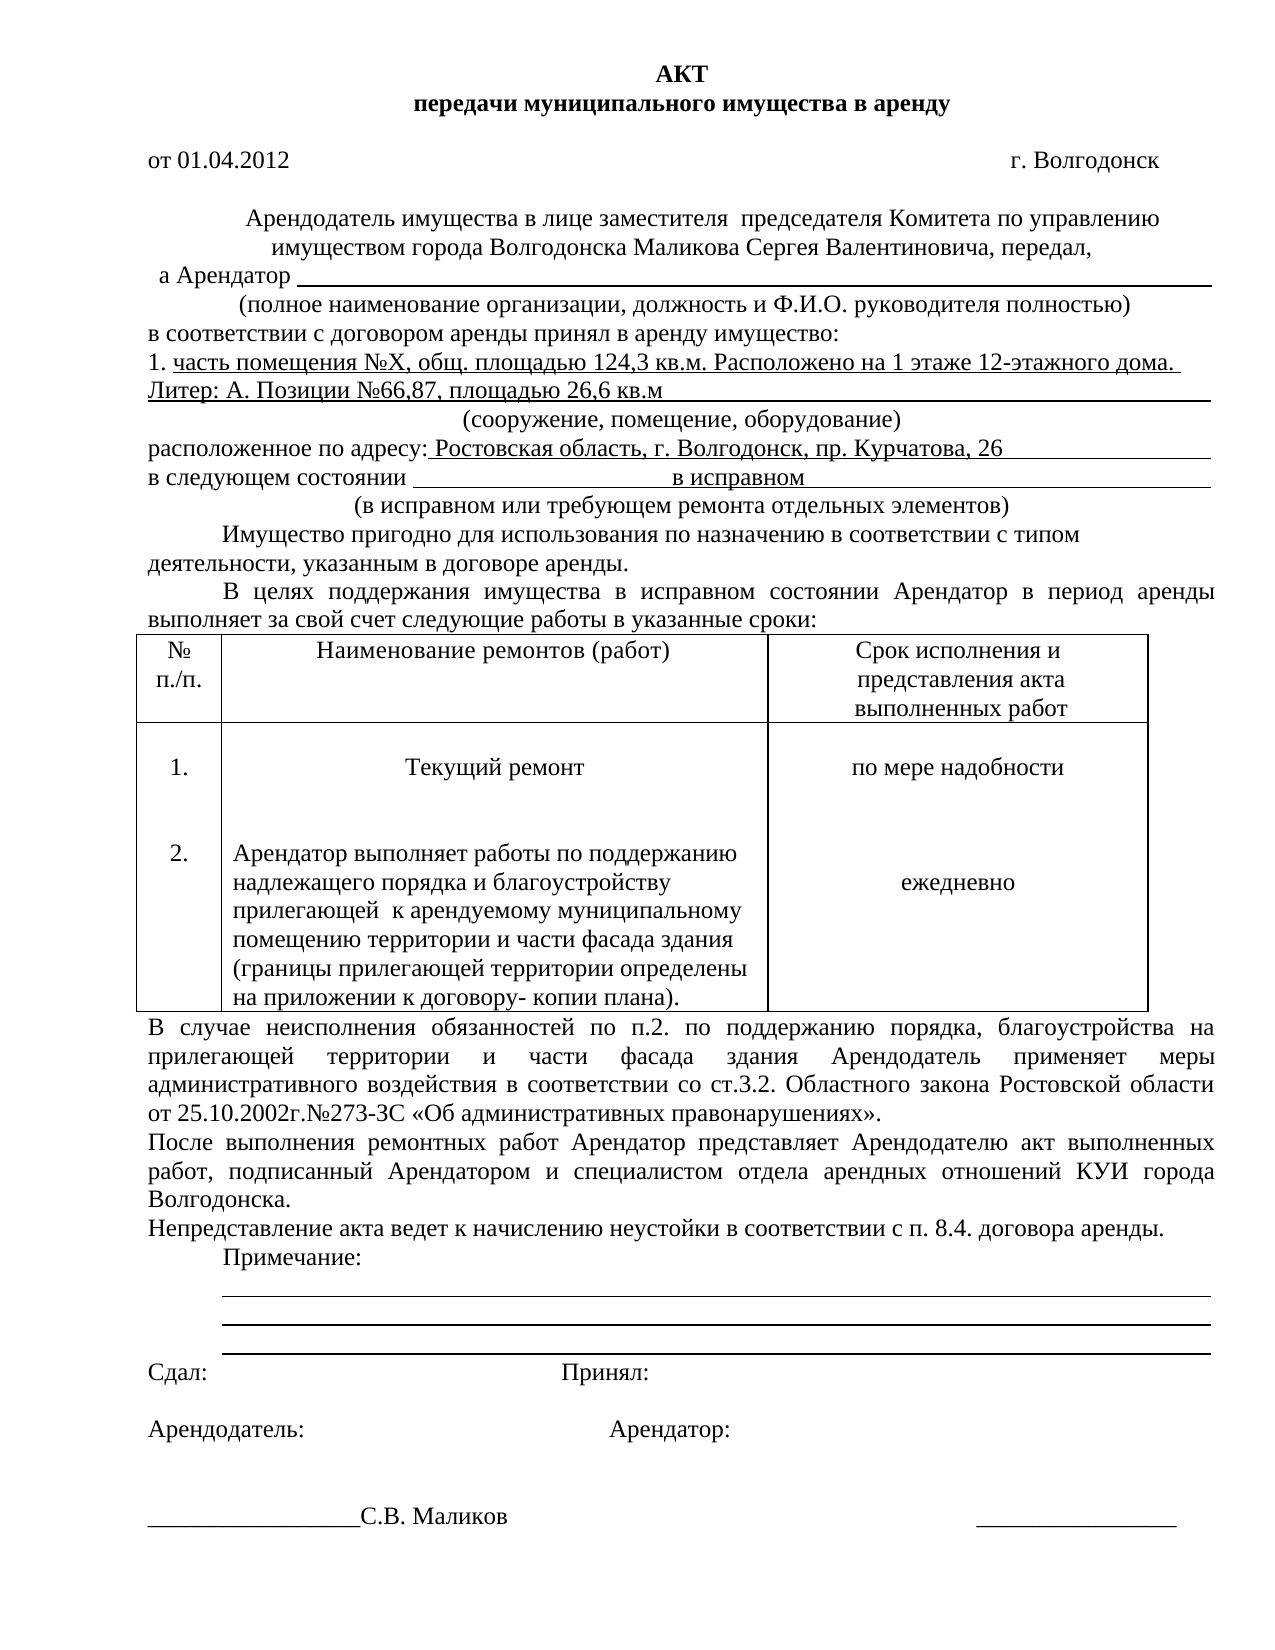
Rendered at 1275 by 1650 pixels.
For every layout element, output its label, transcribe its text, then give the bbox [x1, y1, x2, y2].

text 1. часть помещения №Х, общ. площадью 124,3 кв.м. Расположено на 1 этаже 12-этажного дома. Литер: А. Позиции №66,87, площадью 26,6 кв.м [148, 347, 1216, 404]
text от 01.04.2012 г. Волгодонск [148, 145, 1216, 174]
table_cell 1. 2. [137, 723, 221, 1011]
table_cell Текущий ремонт Арендатор выполняет работы по поддержанию надлежащего порядка и благоустройству прилегающей к арендуемому муниципальному помещению территории и части фасада здания (границы прилегающей территории определены на приложении к договору- копии плана). [222, 723, 767, 1011]
table_header Наименование ремонтов (работ) [222, 635, 767, 721]
text _________________С.В. Маликов ________________ [148, 1501, 1216, 1529]
text передачи муниципального имущества в аренду [148, 88, 1216, 117]
text В случае неисполнения обязанностей по п.2. по поддержанию порядка, благоустройства на прилегающей территории и части фасада здания Арендодатель применяет меры административного воздействия в соответствии со ст.3.2. Областного закона Ростовской области от 25.10.2002г.№273-ЗС «Об административных правонарушениях». [148, 1012, 1216, 1127]
text расположенное по адресу: Ростовская область, г. Волгодонск, пр. Курчатова, 26 [148, 433, 1216, 462]
text (полное наименование организации, должность и Ф.И.О. руководителя полностью) [148, 289, 1216, 318]
table_header № п./п. [137, 635, 221, 721]
text (сооружение, помещение, оборудование) [148, 404, 1216, 433]
subtitle а Арендатор [148, 260, 1216, 289]
text Имущество пригодно для использования по назначению в соответствии с типом деятельности, указанным в договоре аренды. [148, 519, 1216, 577]
text В целях поддержания имущества в исправном состоянии Арендатор в период аренды выполняет за свой счет следующие работы в указанные сроки: [148, 577, 1216, 634]
text Арендодатель: Арендатор: [148, 1414, 1216, 1443]
text Сдал: Принял: [148, 1357, 1216, 1386]
text в следующем состоянии в исправном [148, 462, 1216, 490]
subtitle Арендодатель имущества в лице заместителя председателя Комитета по управлению имуществом города Волгодонска Маликова Сергея Валентиновича, передал, [148, 203, 1216, 260]
text Непредставление акта ведет к начислению неустойки в соответствии с п. 8.4. договора аренды. [148, 1213, 1216, 1242]
text АКТ [148, 59, 1216, 88]
table_header Срок исполнения и представления акта выполненных работ [769, 635, 1147, 721]
text После выполнения ремонтных работ Арендатор представляет Арендодателю акт выполненных работ, подписанный Арендатором и специалистом отдела арендных отношений КУИ города Волгодонска. [148, 1127, 1216, 1213]
table_cell по мере надобности ежедневно [769, 723, 1147, 1011]
text в соответствии с договором аренды принял в аренду имущество: [148, 318, 1216, 347]
text Примечание: [148, 1242, 1216, 1271]
text (в исправном или требующем ремонта отдельных элементов) [148, 490, 1216, 519]
